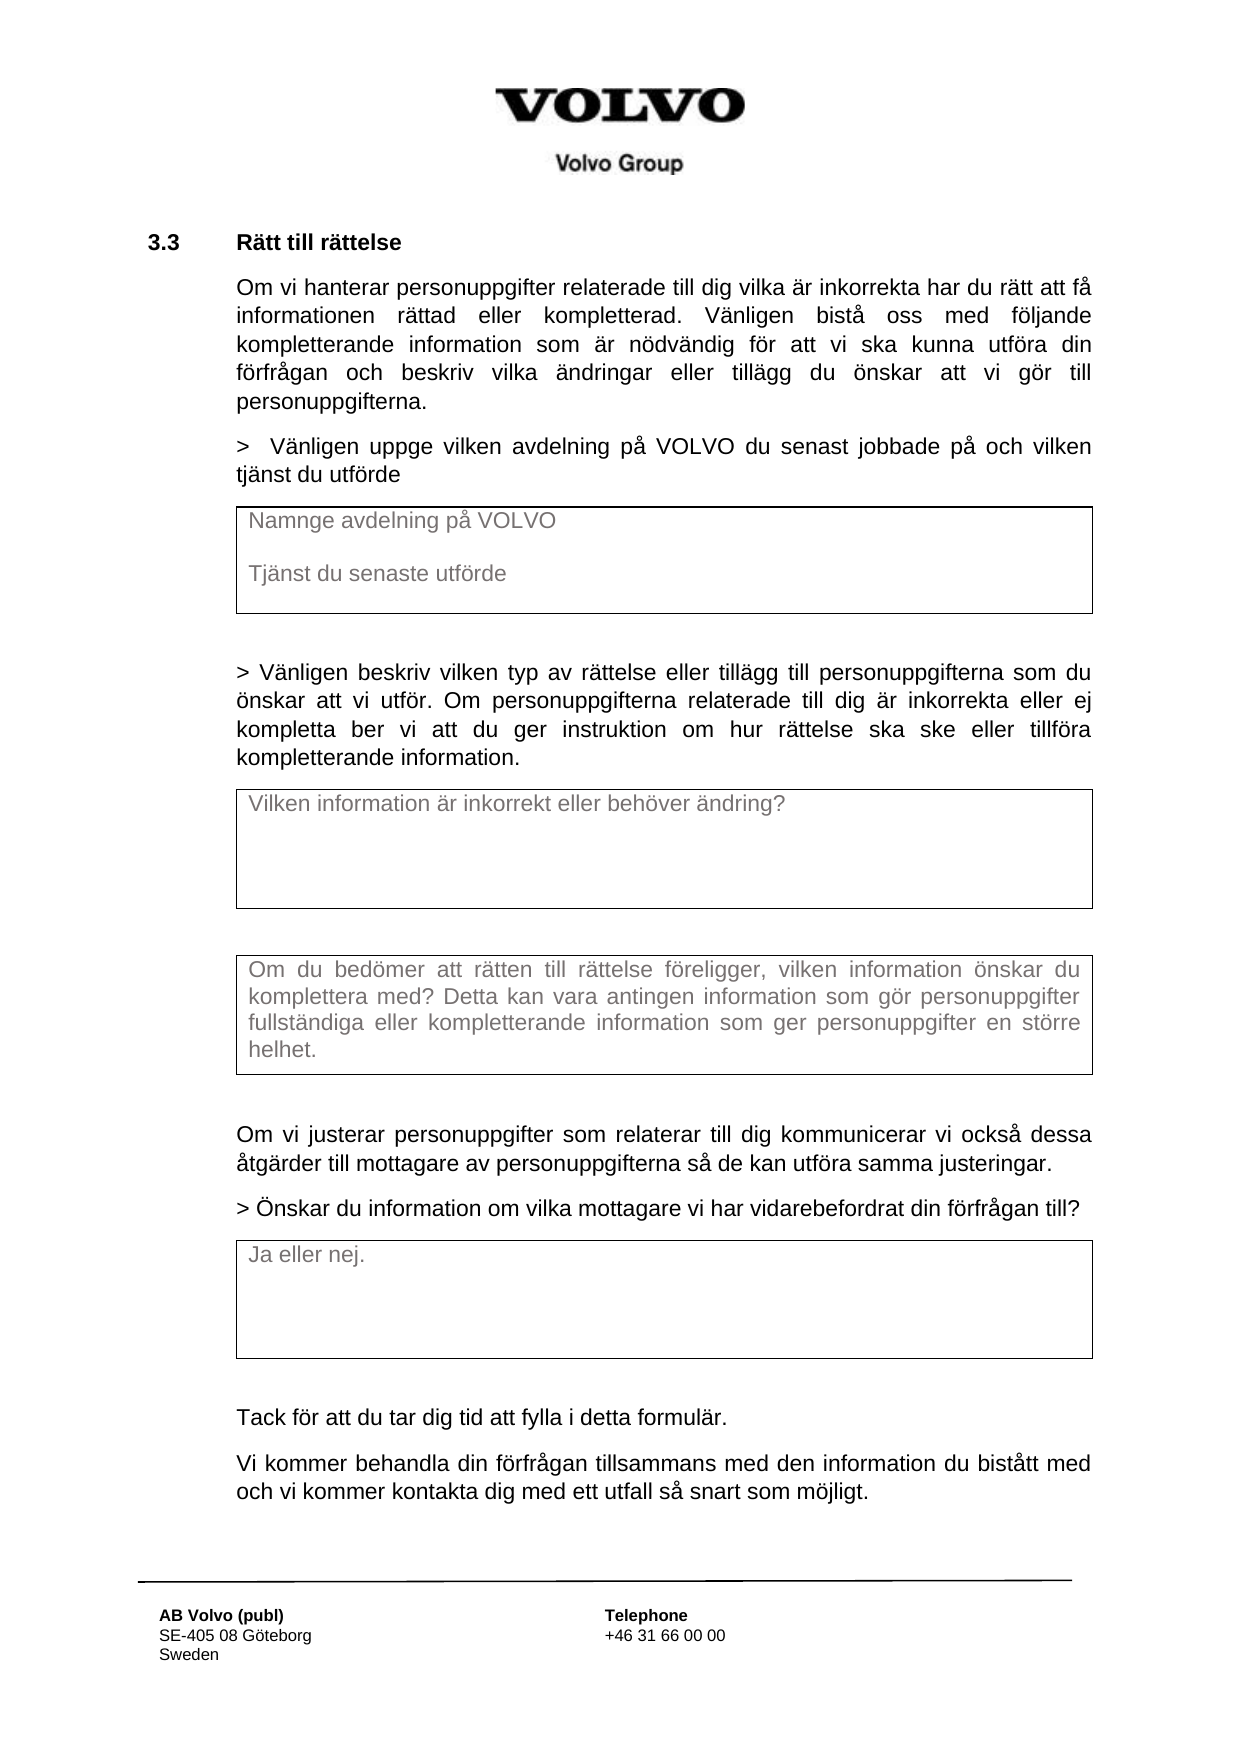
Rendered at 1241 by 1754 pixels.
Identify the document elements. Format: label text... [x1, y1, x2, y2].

text Tack för att du tar dig tid att fylla i detta formulär. [236, 1404, 1093, 1431]
text Vi kommer behandla din förfrågan tillsammans med den information du bistått med och vi kommer kontakta dig med ett utfall så snart som möjligt. [236, 1449, 1093, 1504]
table_header Ja eller nej. [237, 1241, 1092, 1358]
text Om vi hanterar personuppgifter relaterade till dig vilka är inkorrekta har du rätt att få informationen rättad eller kompletterad. Vänligen bistå oss med följande kompletterande information som är nödvändig för att vi ska kunna utföra din förfrågan och beskriv vilka ändringar eller tillägg du önskar att vi gör till personuppgifterna. [236, 274, 1093, 414]
picture [495, 88, 745, 175]
text > Önskar du information om vilka mottagare vi har vidarebefordrat din förfrågan till? [236, 1195, 1093, 1221]
text Om vi justerar personuppgifter som relaterar till dig kommunicerar vi också dessa åtgärder till mottagare av personuppgifterna så de kan utföra samma justeringar. [236, 1121, 1093, 1176]
table_header Namnge avdelning på VOLVO Tjänst du senaste utförde [237, 508, 1092, 613]
text > Vänligen beskriv vilken typ av rättelse eller tillägg till personuppgifterna som du önskar att vi utför. Om personuppgifterna relaterade till dig är inkorrekta eller ej kompletta ber vi att du ger instruktion om hur rättelse ska ske eller tillföra kompletterande information. [236, 659, 1093, 771]
subtitle Rätt till rättelse [148, 229, 1093, 256]
text > Vänligen uppge vilken avdelning på VOLVO du senast jobbade på och vilken tjänst du utförde [236, 433, 1093, 488]
table_header Om du bedömer att rätten till rättelse föreligger, vilken information önskar du komplettera med? Detta kan vara antingen information som gör personuppgifter fullständiga eller kompletterande information som ger personuppgifter en större helhet. [237, 956, 1092, 1073]
table_header Vilken information är inkorrekt eller behöver ändring? [237, 790, 1092, 907]
